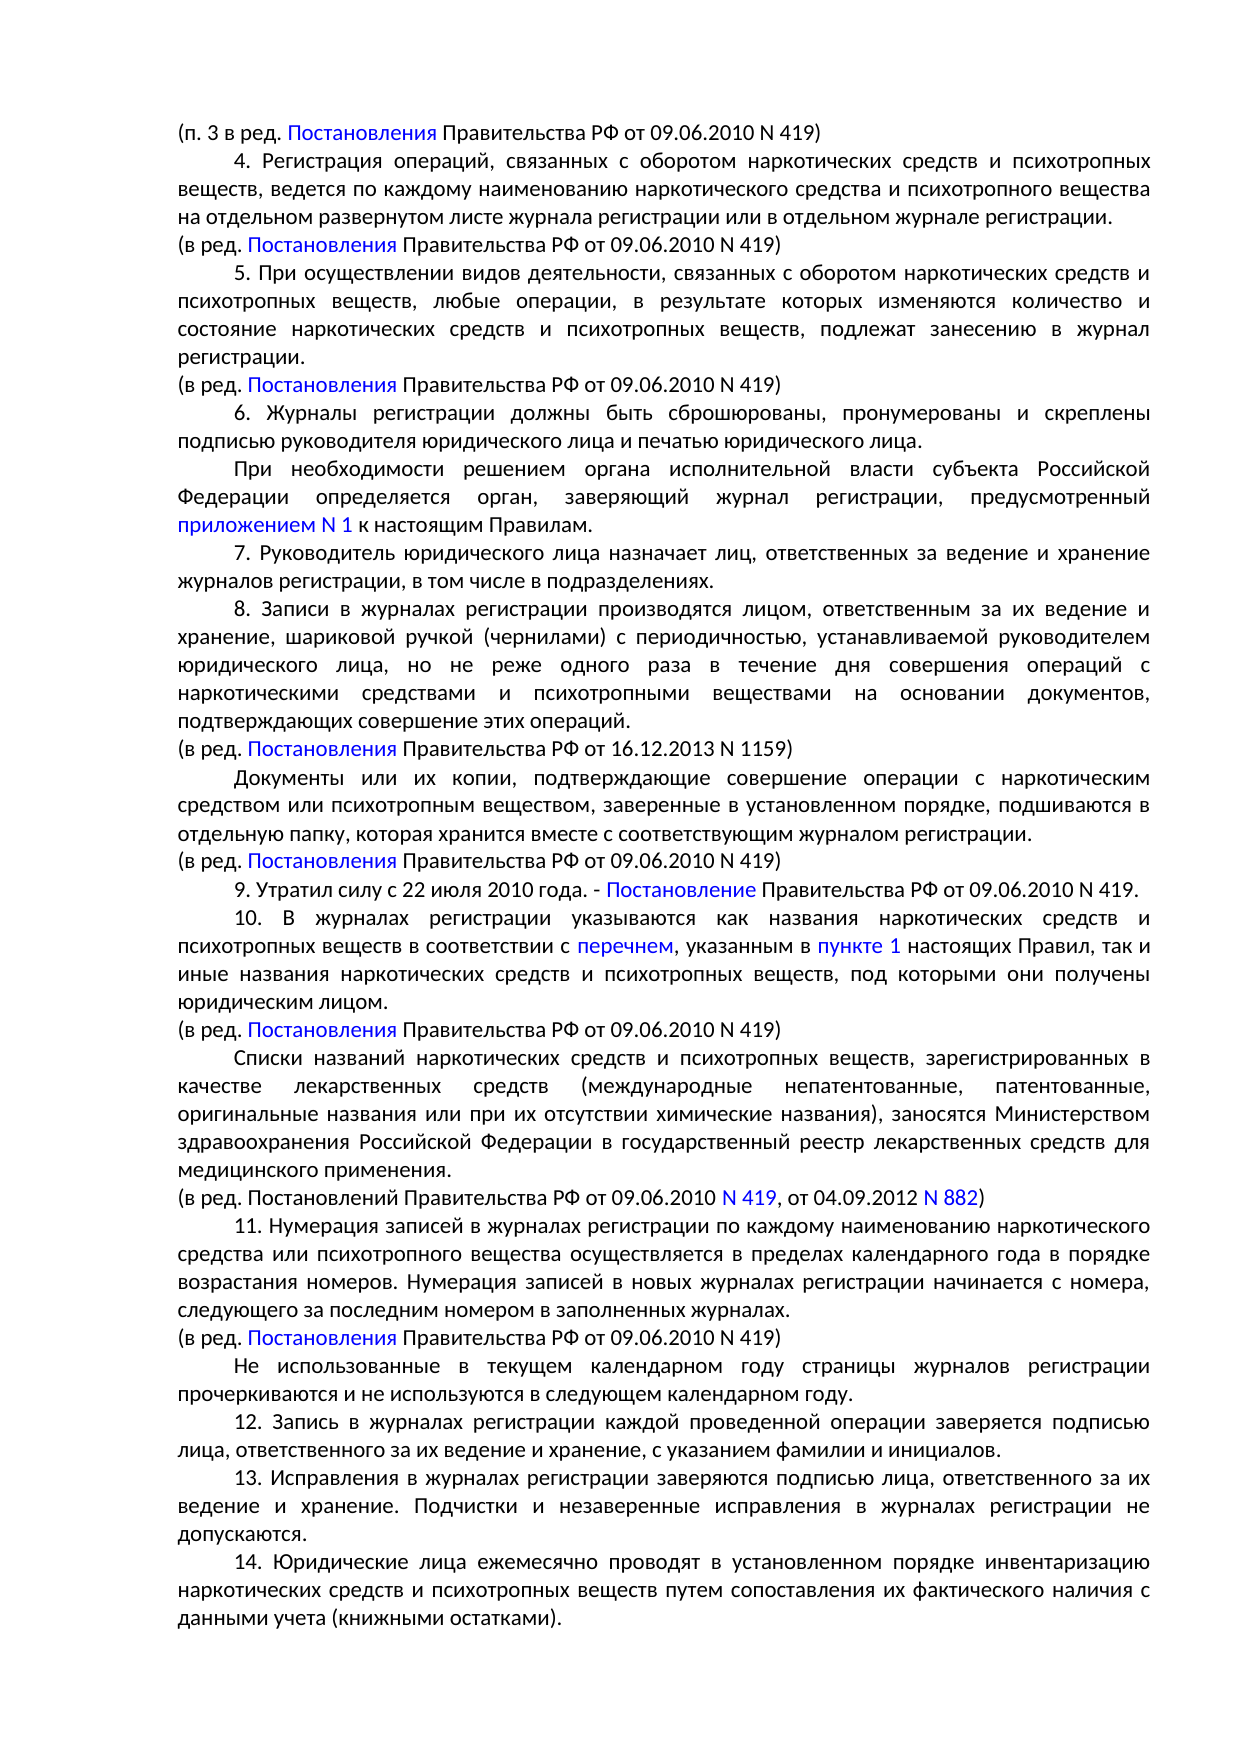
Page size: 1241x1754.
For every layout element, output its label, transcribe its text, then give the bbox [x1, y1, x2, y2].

text 6. Журналы регистрации должны быть сброшюрованы, пронумерованы и скреплены подписью руководителя юридического лица и печатью юридического лица. [177, 398, 1152, 454]
text 7. Руководитель юридического лица назначает лиц, ответственных за ведение и хранение журналов регистрации, в том числе в подразделениях. [177, 538, 1152, 594]
text 13. Исправления в журналах регистрации заверяются подписью лица, ответственного за их ведение и хранение. Подчистки и незаверенные исправления в журналах регистрации не допускаются. [177, 1463, 1152, 1547]
text 11. Нумерация записей в журналах регистрации по каждому наименованию наркотического средства или психотропного вещества осуществляется в пределах календарного года в порядке возрастания номеров. Нумерация записей в новых журналах регистрации начинается с номера, следующего за последним номером в заполненных журналах. [177, 1211, 1152, 1323]
text 14. Юридические лица ежемесячно проводят в установленном порядке инвентаризацию наркотических средств и психотропных веществ путем сопоставления их фактического наличия с данными учета (книжными остатками). [177, 1547, 1152, 1631]
text (в ред. Постановления Правительства РФ от 09.06.2010 N 419) [177, 370, 1152, 398]
text 5. При осуществлении видов деятельности, связанных с оборотом наркотических средств и психотропных веществ, любые операции, в результате которых изменяются количество и состояние наркотических средств и психотропных веществ, подлежат занесению в журнал регистрации. [177, 258, 1152, 370]
text 8. Записи в журналах регистрации производятся лицом, ответственным за их ведение и хранение, шариковой ручкой (чернилами) с периодичностью, устанавливаемой руководителем юридического лица, но не реже одного раза в течение дня совершения операций с наркотическими средствами и психотропными веществами на основании документов, подтверждающих совершение этих операций. [177, 594, 1152, 734]
text При необходимости решением органа исполнительной власти субъекта Российской Федерации определяется орган, заверяющий журнал регистрации, предусмотренный приложением N 1 к настоящим Правилам. [177, 454, 1152, 538]
text Документы или их копии, подтверждающие совершение операции с наркотическим средством или психотропным веществом, заверенные в установленном порядке, подшиваются в отдельную папку, которая хранится вместе с соответствующим журналом регистрации. [177, 763, 1152, 847]
text Не использованные в текущем календарном году страницы журналов регистрации прочеркиваются и не используются в следующем календарном году. [177, 1351, 1152, 1407]
text (в ред. Постановления Правительства РФ от 09.06.2010 N 419) [177, 230, 1152, 258]
text 10. В журналах регистрации указываются как названия наркотических средств и психотропных веществ в соответствии с перечнем, указанным в пункте 1 настоящих Правил, так и иные названия наркотических средств и психотропных веществ, под которыми они получены юридическим лицом. [177, 903, 1152, 1015]
text Списки названий наркотических средств и психотропных веществ, зарегистрированных в качестве лекарственных средств (международные непатентованные, патентованные, оригинальные названия или при их отсутствии химические названия), заносятся Министерством здравоохранения Российской Федерации в государственный реестр лекарственных средств для медицинского применения. [177, 1043, 1152, 1183]
text 9. Утратил силу с 22 июля 2010 года. - Постановление Правительства РФ от 09.06.2010 N 419. [177, 875, 1152, 903]
text (в ред. Постановления Правительства РФ от 09.06.2010 N 419) [177, 847, 1152, 875]
text (в ред. Постановления Правительства РФ от 09.06.2010 N 419) [177, 1015, 1152, 1043]
text (п. 3 в ред. Постановления Правительства РФ от 09.06.2010 N 419) [177, 118, 1152, 146]
text 4. Регистрация операций, связанных с оборотом наркотических средств и психотропных веществ, ведется по каждому наименованию наркотического средства и психотропного вещества на отдельном развернутом листе журнала регистрации или в отдельном журнале регистрации. [177, 146, 1152, 230]
text 12. Запись в журналах регистрации каждой проведенной операции заверяется подписью лица, ответственного за их ведение и хранение, с указанием фамилии и инициалов. [177, 1407, 1152, 1463]
text (в ред. Постановлений Правительства РФ от 09.06.2010 N 419, от 04.09.2012 N 882) [177, 1183, 1152, 1211]
text (в ред. Постановления Правительства РФ от 16.12.2013 N 1159) [177, 734, 1152, 763]
text (в ред. Постановления Правительства РФ от 09.06.2010 N 419) [177, 1323, 1152, 1351]
